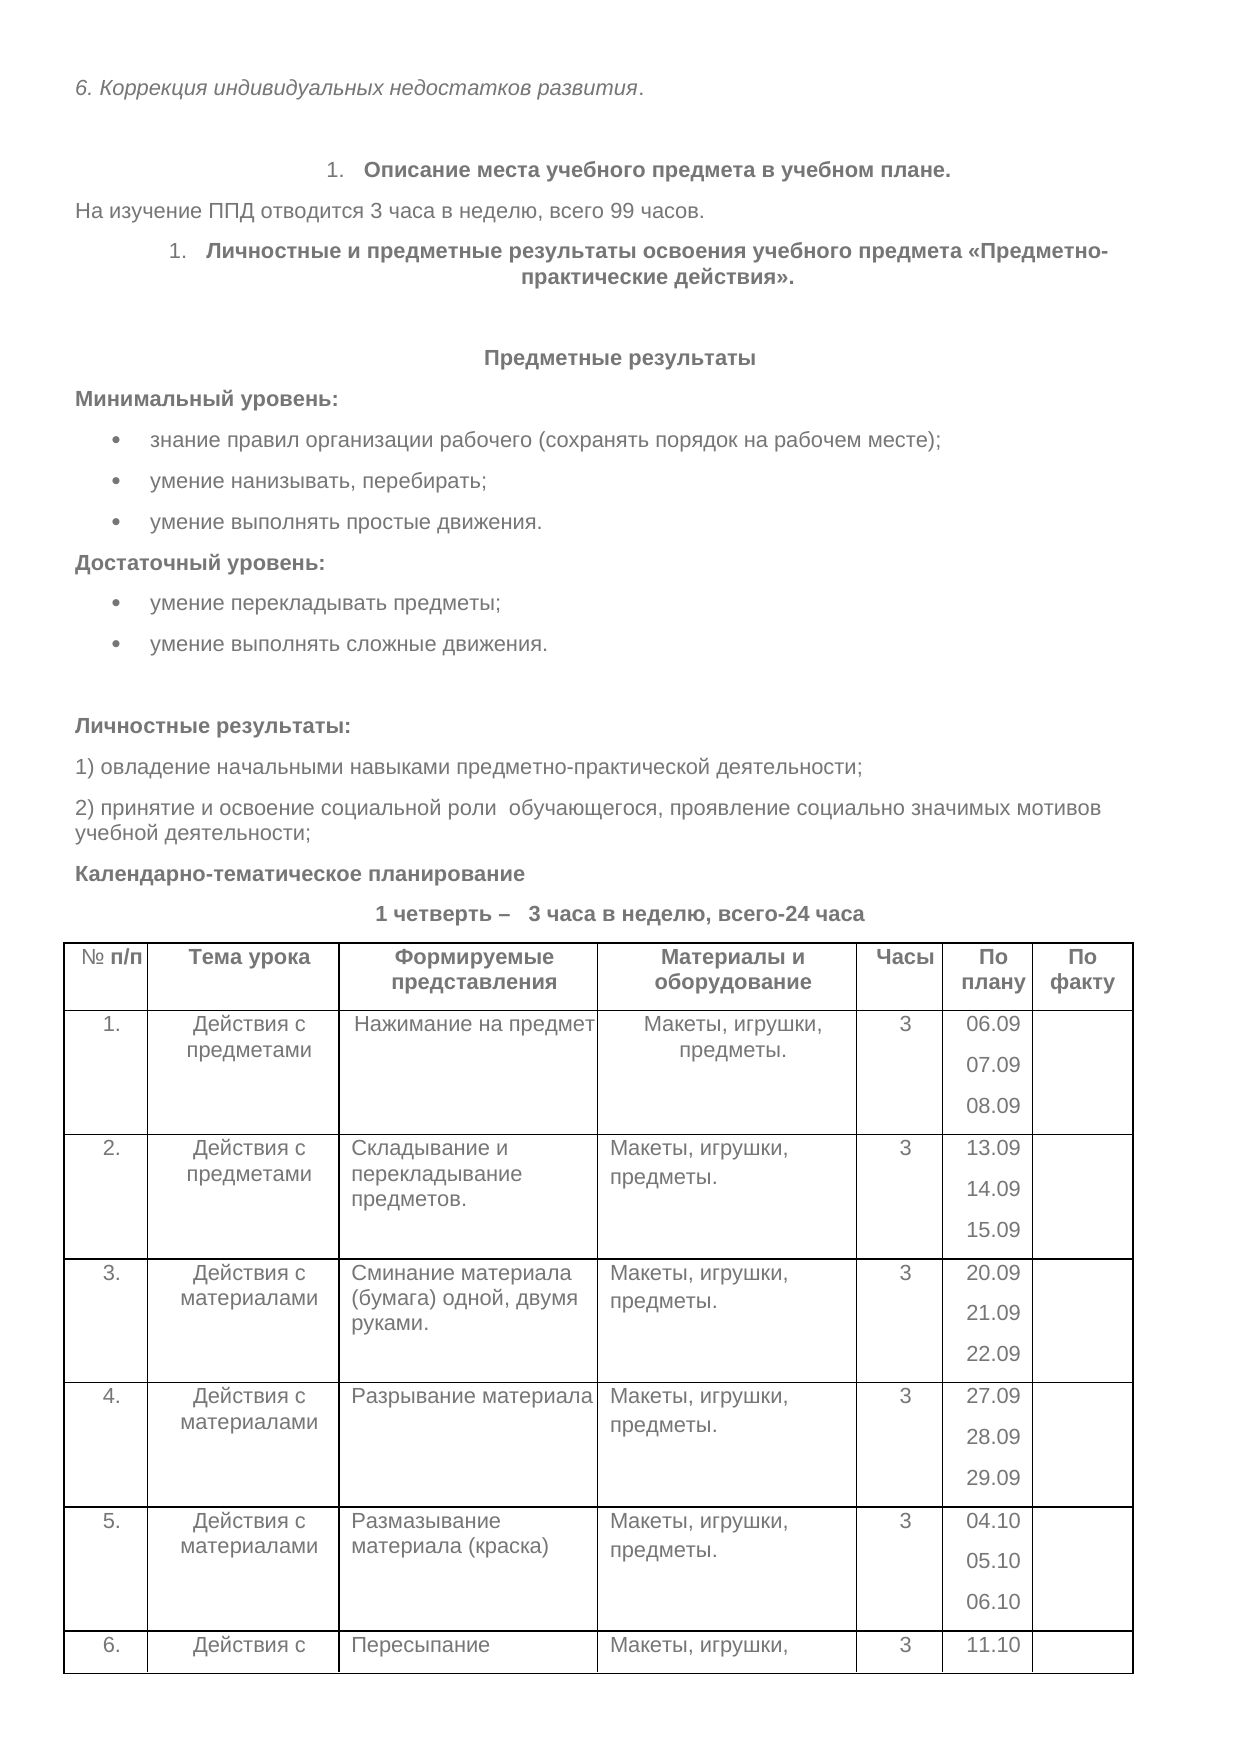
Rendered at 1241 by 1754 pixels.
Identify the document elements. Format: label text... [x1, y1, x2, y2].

table_cell 27.09 28.09 29.09 [943, 1383, 1032, 1506]
table_header По факту [1033, 944, 1132, 1010]
table_cell 4. [65, 1383, 147, 1506]
text Личностные результаты: [75, 713, 1165, 738]
table_cell Макеты, игрушки, предметы. [598, 1011, 856, 1134]
table_cell 2. [65, 1135, 147, 1258]
list знание правил организации рабочего (сохранять порядок на рабочем месте); [112, 427, 1165, 452]
table_cell 20.09 21.09 22.09 [943, 1260, 1032, 1382]
text Минимальный уровень: [75, 386, 1165, 411]
list умение нанизывать, перебирать; [112, 468, 1165, 493]
table_cell 1. [65, 1011, 147, 1134]
table_cell [1033, 1011, 1132, 1134]
table_cell Действия с предметами [148, 1135, 338, 1258]
table_cell 6. [65, 1632, 147, 1672]
table_cell [1033, 1632, 1132, 1672]
table_cell [1033, 1135, 1132, 1258]
text 6. Коррекция индивидуальных недостатков развития. [75, 75, 1165, 100]
text Предметные результаты [75, 345, 1165, 370]
table_header Тема урока [148, 944, 338, 1010]
table_cell 3 [857, 1508, 942, 1630]
list умение выполнять сложные движения. [112, 631, 1165, 656]
table_cell 3 [857, 1260, 942, 1382]
table_header По плану [943, 944, 1032, 1010]
table_cell [1033, 1260, 1132, 1382]
list Личностные и предметные результаты освоения учебного предмета «Предметно-практические действия». [112, 238, 1165, 289]
list умение перекладывать предметы; [112, 590, 1165, 615]
table_header № п/п [65, 944, 147, 1010]
table_cell Макеты, игрушки, предметы. [598, 1383, 856, 1506]
table_cell [1033, 1383, 1132, 1506]
table_cell 3 [857, 1383, 942, 1506]
table_cell Размазывание материала (краска) [340, 1508, 597, 1630]
table_cell 06.09 07.09 08.09 [943, 1011, 1032, 1134]
text Достаточный уровень: [75, 549, 1165, 574]
table_header Формируемые представления [340, 944, 597, 1010]
table_cell Складывание и перекладывание предметов. [340, 1135, 597, 1258]
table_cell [148, 1632, 338, 1672]
table_cell Разрывание материала [340, 1383, 597, 1506]
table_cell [598, 1508, 856, 1630]
table_cell 13.09 14.09 15.09 [943, 1135, 1032, 1258]
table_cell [148, 1508, 338, 1630]
list Описание места учебного предмета в учебном плане. [112, 157, 1165, 182]
table_cell Нажимание на предмет [340, 1011, 597, 1134]
table_cell Макеты, игрушки, предметы. [598, 1135, 856, 1258]
table_cell Сминание материала (бумага) одной, двумя руками. [340, 1260, 597, 1382]
text 1 четверть – 3 часа в неделю, всего-24 часа [75, 901, 1165, 926]
table_cell [1033, 1508, 1132, 1630]
table_cell Действия с материалами [148, 1383, 338, 1506]
table_cell 04.10 05.10 06.10 [943, 1508, 1032, 1630]
text 2) принятие и освоение социальной роли обучающегося, проявление социально значимых мотивов учебной деятельности; [75, 794, 1165, 845]
table_cell 3 [857, 1135, 942, 1258]
table_cell 11.10 12.10 13.10 [943, 1632, 1032, 1672]
table_cell Макеты, игрушки, предметы. [598, 1260, 856, 1382]
list умение выполнять простые движения. [112, 508, 1165, 534]
text 1) овладение начальными навыками предметно-практической деятельности; [75, 753, 1165, 779]
table_cell 3 [857, 1632, 942, 1672]
table_cell Действия с предметами [148, 1011, 338, 1134]
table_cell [340, 1632, 597, 1672]
table_cell Действия с материалами [148, 1260, 338, 1382]
table_cell 3. [65, 1260, 147, 1382]
table_cell 3 [857, 1011, 942, 1134]
table_header Часы [857, 944, 942, 1010]
table_header Материалы и оборудование [598, 944, 856, 1010]
text Календарно-тематическое планирование [75, 860, 1165, 886]
table_cell 5. [65, 1508, 147, 1630]
text На изучение ППД отводится 3 часа в неделю, всего 99 часов. [75, 197, 1165, 223]
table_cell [598, 1632, 856, 1672]
